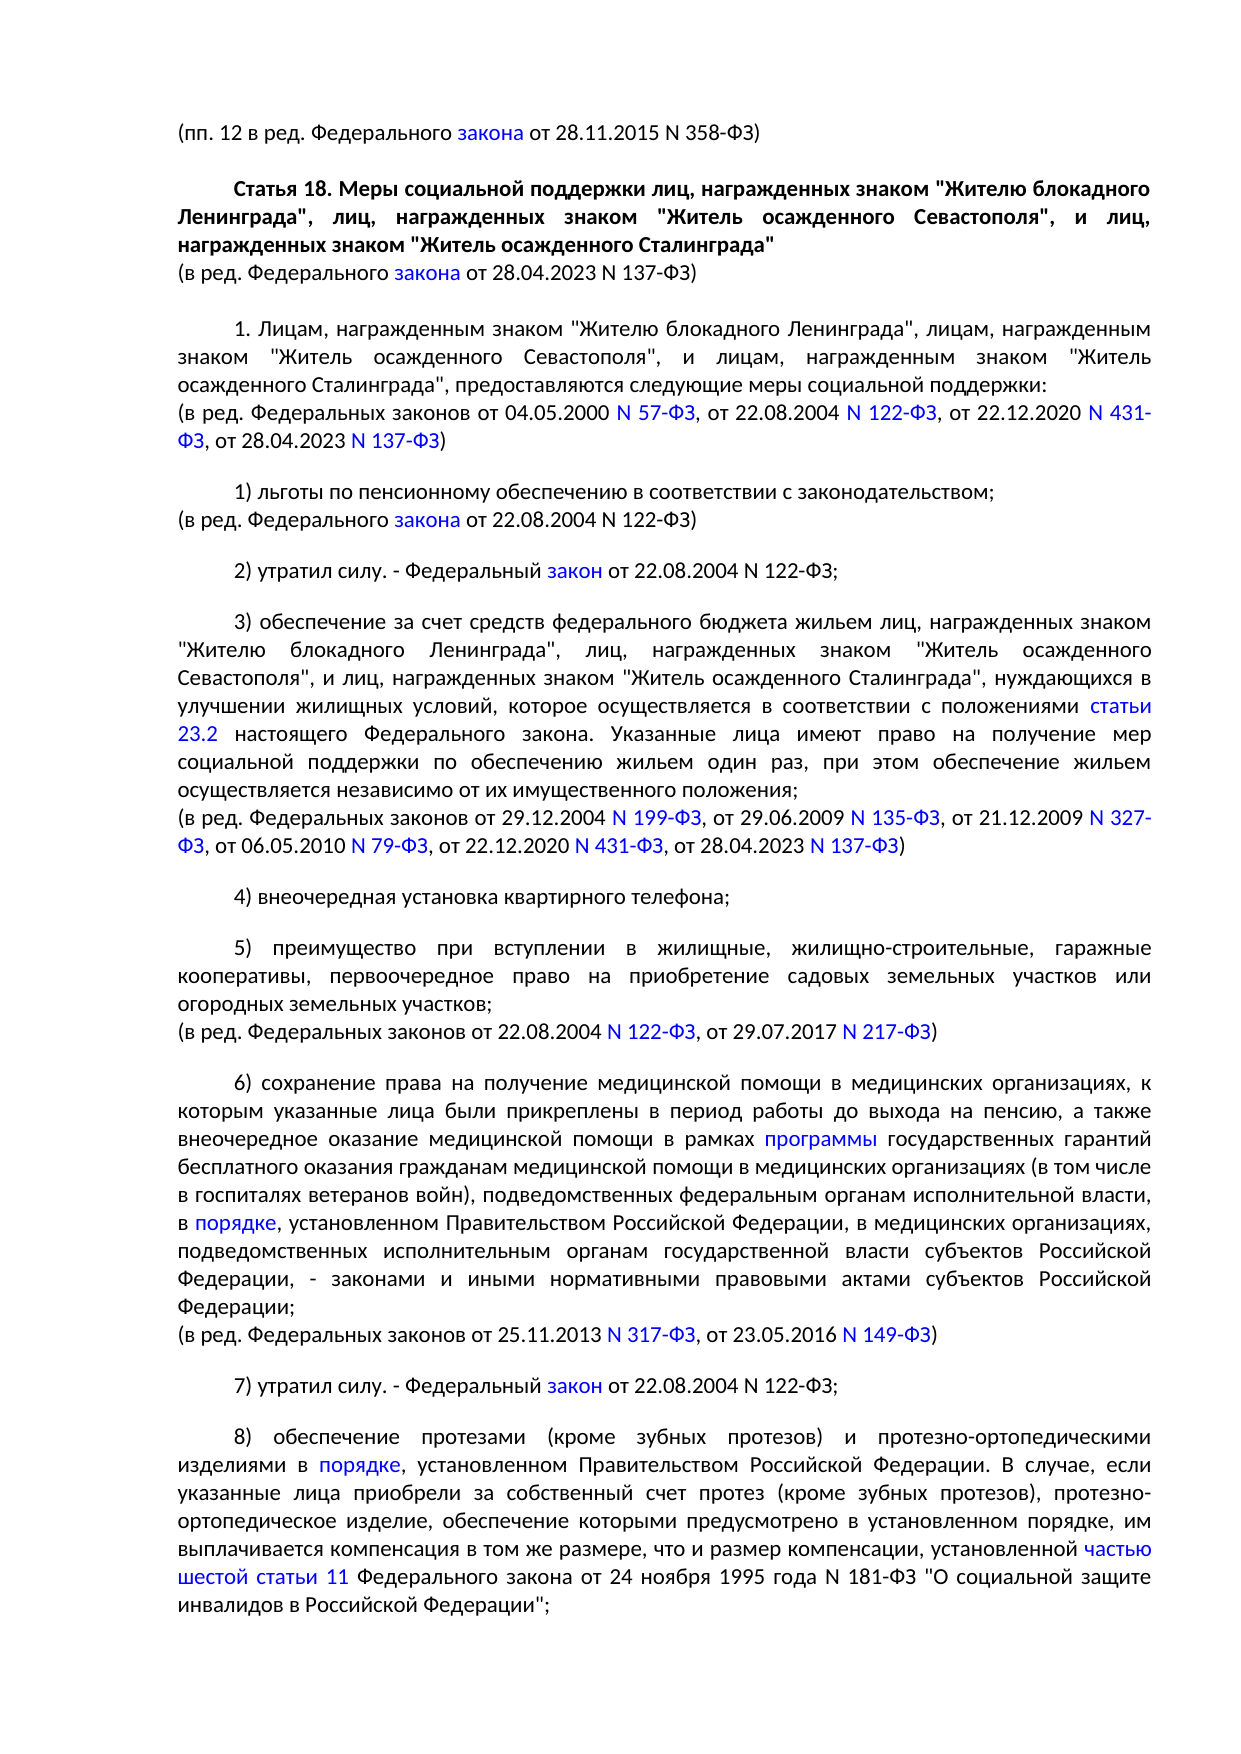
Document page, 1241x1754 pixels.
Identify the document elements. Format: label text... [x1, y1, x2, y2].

text (пп. 12 в ред. Федерального закона от 28.11.2015 N 358-ФЗ) [177, 118, 1152, 146]
text (в ред. Федеральных законов от 25.11.2013 N 317-ФЗ, от 23.05.2016 N 149-ФЗ) [177, 1320, 1152, 1348]
text 6) сохранение права на получение медицинской помощи в медицинских организациях, к которым указанные лица были прикреплены в период работы до выхода на пенсию, а также внеочередное оказание медицинской помощи в рамках программы государственных гарантий бесплатного оказания гражданам медицинской помощи в медицинских организациях (в том числе в госпиталях ветеранов войн), подведомственных федеральным органам исполнительной власти, в порядке, установленном Правительством Российской Федерации, в медицинских организациях, подведомственных исполнительным органам государственной власти субъектов Российской Федерации, - законами и иными нормативными правовыми актами субъектов Российской Федерации; [177, 1068, 1152, 1320]
title Статья 18. Меры социальной поддержки лиц, награжденных знаком "Жителю блокадного Ленинграда", лиц, награжденных знаком "Житель осажденного Севастополя", и лиц, награжденных знаком "Житель осажденного Сталинграда" [177, 174, 1152, 258]
text 4) внеочередная установка квартирного телефона; [177, 882, 1152, 910]
text (в ред. Федеральных законов от 22.08.2004 N 122-ФЗ, от 29.07.2017 N 217-ФЗ) [177, 1017, 1152, 1045]
text (в ред. Федерального закона от 28.04.2023 N 137-ФЗ) [177, 258, 1152, 286]
text (в ред. Федеральных законов от 04.05.2000 N 57-ФЗ, от 22.08.2004 N 122-ФЗ, от 22.12.2020 N 431-ФЗ, от 28.04.2023 N 137-ФЗ) [177, 398, 1152, 454]
text 7) утратил силу. - Федеральный закон от 22.08.2004 N 122-ФЗ; [177, 1371, 1152, 1399]
text (в ред. Федеральных законов от 29.12.2004 N 199-ФЗ, от 29.06.2009 N 135-ФЗ, от 21.12.2009 N 327-ФЗ, от 06.05.2010 N 79-ФЗ, от 22.12.2020 N 431-ФЗ, от 28.04.2023 N 137-ФЗ) [177, 803, 1152, 859]
text 2) утратил силу. - Федеральный закон от 22.08.2004 N 122-ФЗ; [177, 556, 1152, 584]
text 5) преимущество при вступлении в жилищные, жилищно-строительные, гаражные кооперативы, первоочередное право на приобретение садовых земельных участков или огородных земельных участков; [177, 933, 1152, 1017]
text 3) обеспечение за счет средств федерального бюджета жильем лиц, награжденных знаком "Жителю блокадного Ленинграда", лиц, награжденных знаком "Житель осажденного Севастополя", и лиц, награжденных знаком "Житель осажденного Сталинграда", нуждающихся в улучшении жилищных условий, которое осуществляется в соответствии с положениями статьи 23.2 настоящего Федерального закона. Указанные лица имеют право на получение мер социальной поддержки по обеспечению жильем один раз, при этом обеспечение жильем осуществляется независимо от их имущественного положения; [177, 607, 1152, 803]
text 1) льготы по пенсионному обеспечению в соответствии с законодательством; [177, 477, 1152, 505]
text 8) обеспечение протезами (кроме зубных протезов) и протезно-ортопедическими изделиями в порядке, установленном Правительством Российской Федерации. В случае, если указанные лица приобрели за собственный счет протез (кроме зубных протезов), протезно-ортопедическое изделие, обеспечение которыми предусмотрено в установленном порядке, им выплачивается компенсация в том же размере, что и размер компенсации, установленной частью шестой статьи 11 Федерального закона от 24 ноября 1995 года N 181-ФЗ "О социальной защите инвалидов в Российской Федерации"; [177, 1422, 1152, 1618]
text (в ред. Федерального закона от 22.08.2004 N 122-ФЗ) [177, 505, 1152, 533]
text 1. Лицам, награжденным знаком "Жителю блокадного Ленинграда", лицам, награжденным знаком "Житель осажденного Севастополя", и лицам, награжденным знаком "Житель осажденного Сталинграда", предоставляются следующие меры социальной поддержки: [177, 314, 1152, 398]
